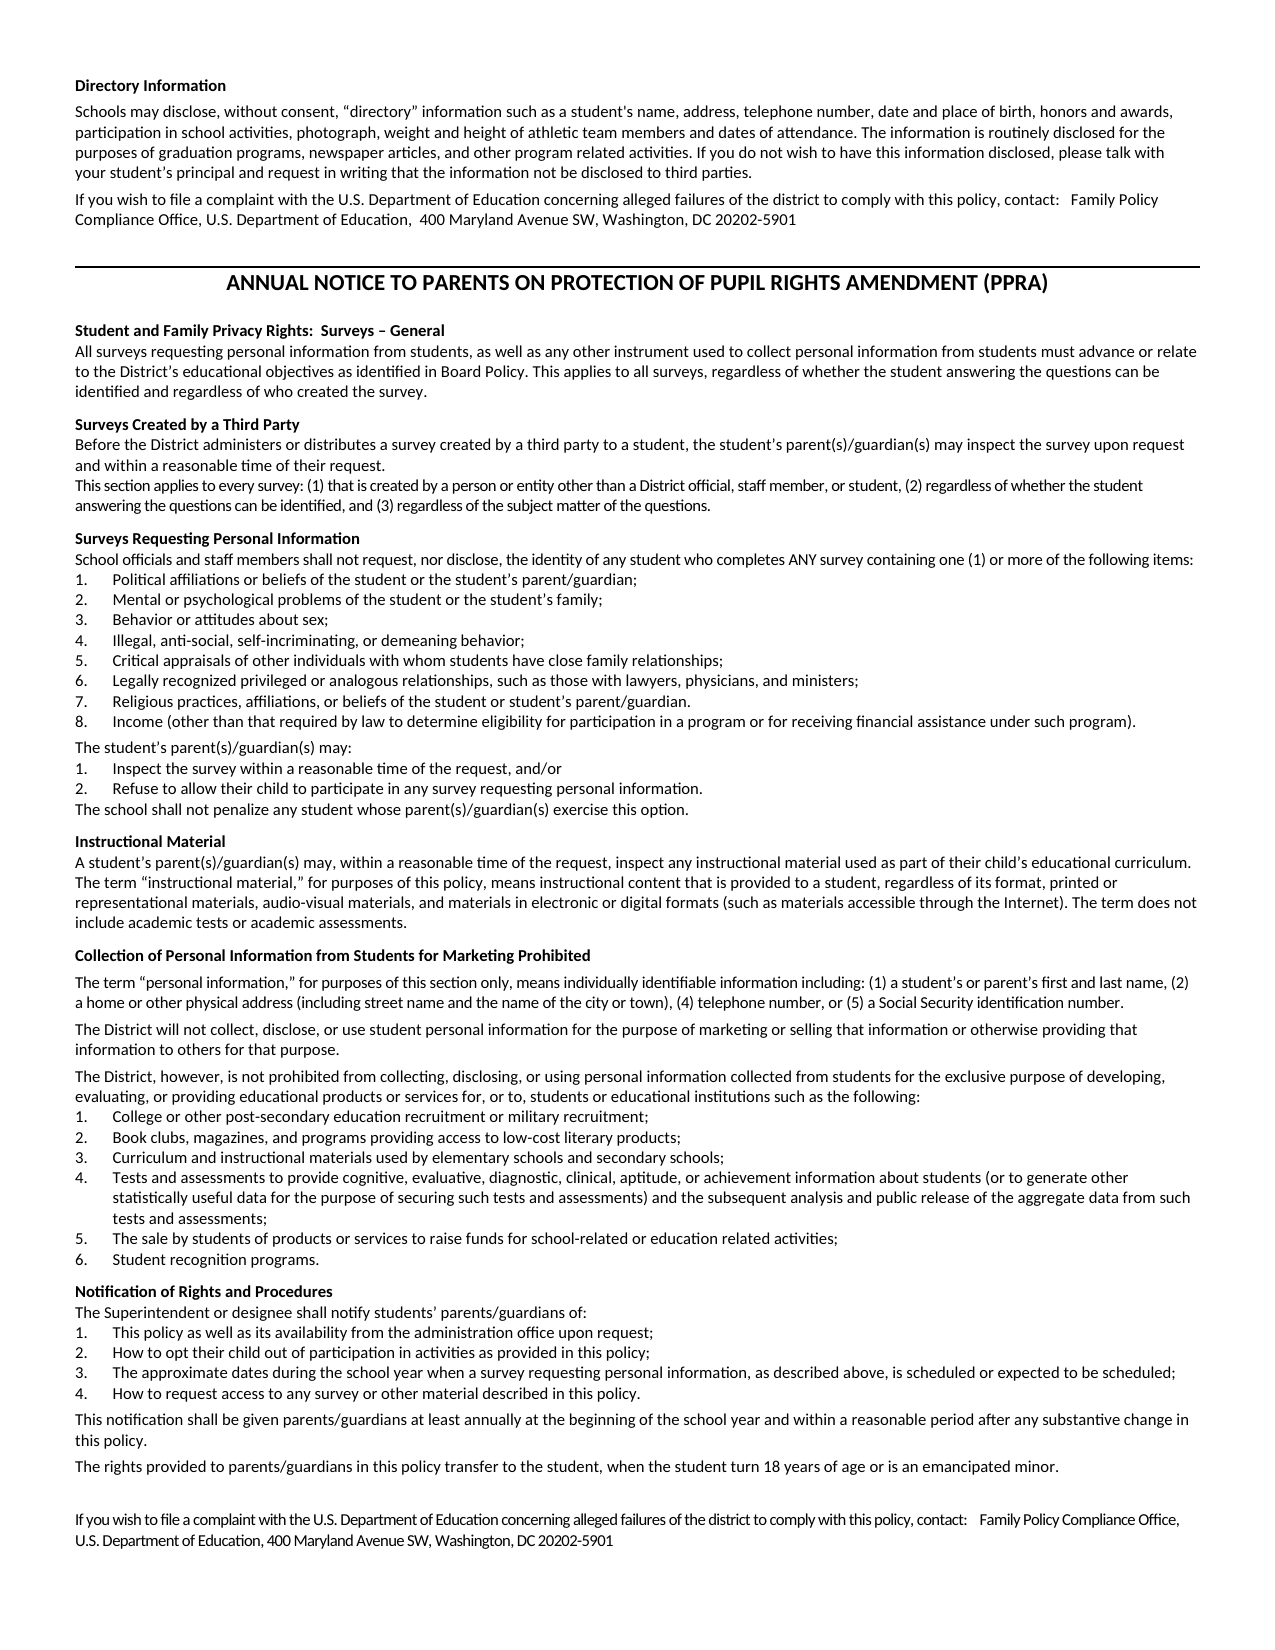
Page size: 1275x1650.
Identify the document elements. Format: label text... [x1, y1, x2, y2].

list Legally recognized privileged or analogous relationships, such as those with lawyers, physicians, and ministers; [75, 671, 1200, 691]
list How to request access to any survey or other material described in this policy. [75, 1383, 1200, 1403]
text A student’s parent(s)/guardian(s) may, within a reasonable time of the request, inspect any instructional material used as part of their child’s educational curriculum. [75, 852, 1200, 872]
list Religious practices, affiliations, or beliefs of the student or student’s parent/guardian. [75, 691, 1200, 711]
text This section applies to every survey: (1) that is created by a person or entity other than a District official, staff member, or student, (2) regardless of whether the student answering the questions can be identified, and (3) regardless of the subject matter of the questions. [75, 475, 1200, 516]
text The District, however, is not prohibited from collecting, disclosing, or using personal information collected from students for the exclusive purpose of developing, evaluating, or providing educational products or services for, or to, students or educational institutions such as the following: [75, 1066, 1200, 1107]
list Income (other than that required by law to determine eligibility for participation in a program or for receiving financial assistance under such program). [75, 711, 1200, 732]
list Political affiliations or beliefs of the student or the student’s parent/guardian; [75, 569, 1200, 589]
text The school shall not penalize any student whose parent(s)/guardian(s) exercise this option. [75, 799, 1200, 819]
text Surveys Created by a Third Party [75, 414, 1200, 435]
text Before the District administers or distributes a survey created by a third party to a student, the student’s parent(s)/guardian(s) may inspect the survey upon request and within a reasonable time of their request. [75, 435, 1200, 475]
list How to opt their child out of participation in activities as provided in this policy; [75, 1342, 1200, 1363]
text The student’s parent(s)/guardian(s) may: [75, 738, 1200, 758]
list Student recognition programs. [75, 1249, 1200, 1269]
list Curriculum and instructional materials used by elementary schools and secondary schools; [75, 1147, 1200, 1167]
text Collection of Personal Information from Students for Marketing Prohibited [75, 946, 1200, 966]
list Critical appraisals of other individuals with whom students have close family relationships; [75, 650, 1200, 671]
list Behavior or attitudes about sex; [75, 610, 1200, 630]
text School officials and staff members shall not request, nor disclose, the identity of any student who completes ANY survey containing one (1) or more of the following items: [75, 549, 1200, 569]
list Refuse to allow their child to participate in any survey requesting personal information. [75, 778, 1200, 799]
list College or other post-secondary education recruitment or military recruitment; [75, 1107, 1200, 1127]
text The District will not collect, disclose, or use student personal information for the purpose of marketing or selling that information or otherwise providing that information to others for that purpose. [75, 1019, 1200, 1060]
text The Superintendent or designee shall notify students’ parents/guardians of: [75, 1302, 1200, 1322]
text The term “instructional material,” for purposes of this policy, means instructional content that is provided to a student, regardless of its format, printed or representational materials, audio-visual materials, and materials in electronic or digital formats (such as materials accessible through the Internet). The term does not include academic tests or academic assessments. [75, 872, 1200, 933]
list Illegal, anti-social, self-incriminating, or demeaning behavior; [75, 630, 1200, 650]
text All surveys requesting personal information from students, as well as any other instrument used to collect personal information from students must advance or relate to the District’s educational objectives as identified in Board Policy. This applies to all surveys, regardless of whether the student answering the questions can be identified and regardless of who created the survey. [75, 341, 1200, 402]
text Student and Family Privacy Rights: Surveys – General [75, 321, 1200, 341]
text Schools may disclose, without consent, “directory” information such as a student's name, address, telephone number, date and place of birth, honors and awards, participation in school activities, photograph, weight and height of athletic team members and dates of attendance. The information is routinely disclosed for the purposes of graduation programs, newspaper articles, and other program related activities. If you do not wish to have this information disclosed, please talk with your student’s principal and request in writing that the information not be disclosed to third parties. [75, 102, 1200, 183]
list The sale by students of products or services to raise funds for school-related or education related activities; [75, 1228, 1200, 1249]
list Inspect the survey within a reasonable time of the request, and/or [75, 758, 1200, 778]
list This policy as well as its availability from the administration office upon request; [75, 1322, 1200, 1342]
text Instructional Material [75, 832, 1200, 852]
text If you wish to file a complaint with the U.S. Department of Education concerning alleged failures of the district to comply with this policy, contact: Family Policy Compliance Office, U.S. Department of Education, 400 Maryland Avenue SW, Washington, DC 20202-5901 [75, 1510, 1200, 1550]
text ANNUAL NOTICE TO PARENTS ON PROTECTION OF PUPIL RIGHTS AMENDMENT (PPRA) [75, 268, 1200, 296]
list The approximate dates during the school year when a survey requesting personal information, as described above, is scheduled or expected to be scheduled; [75, 1363, 1200, 1383]
list Book clubs, magazines, and programs providing access to low-cost literary products; [75, 1127, 1200, 1147]
text Surveys Requesting Personal Information [75, 528, 1200, 549]
text The rights provided to parents/guardians in this policy transfer to the student, when the student turn 18 years of age or is an emancipated minor. [75, 1457, 1200, 1477]
list Mental or psychological problems of the student or the student’s family; [75, 589, 1200, 610]
text This notification shall be given parents/guardians at least annually at the beginning of the school year and within a reasonable period after any substantive change in this policy. [75, 1410, 1200, 1450]
text If you wish to file a complaint with the U.S. Department of Education concerning alleged failures of the district to comply with this policy, contact: Family Policy Compliance Office, U.S. Department of Education, 400 Maryland Avenue SW, Washington, DC 20202-5901 [75, 189, 1200, 230]
text Notification of Rights and Procedures [75, 1282, 1200, 1302]
list Tests and assessments to provide cognitive, evaluative, diagnostic, clinical, aptitude, or achievement information about students (or to generate other statistically useful data for the purpose of securing such tests and assessments) and the subsequent analysis and public release of the aggregate data from such tests and assessments; [75, 1167, 1200, 1228]
text The term “personal information,” for purposes of this section only, means individually identifiable information including: (1) a student’s or parent’s first and last name, (2) a home or other physical address (including street name and the name of the city or town), (4) telephone number, or (5) a Social Security identification number. [75, 972, 1200, 1013]
text Directory Information [75, 75, 1200, 95]
